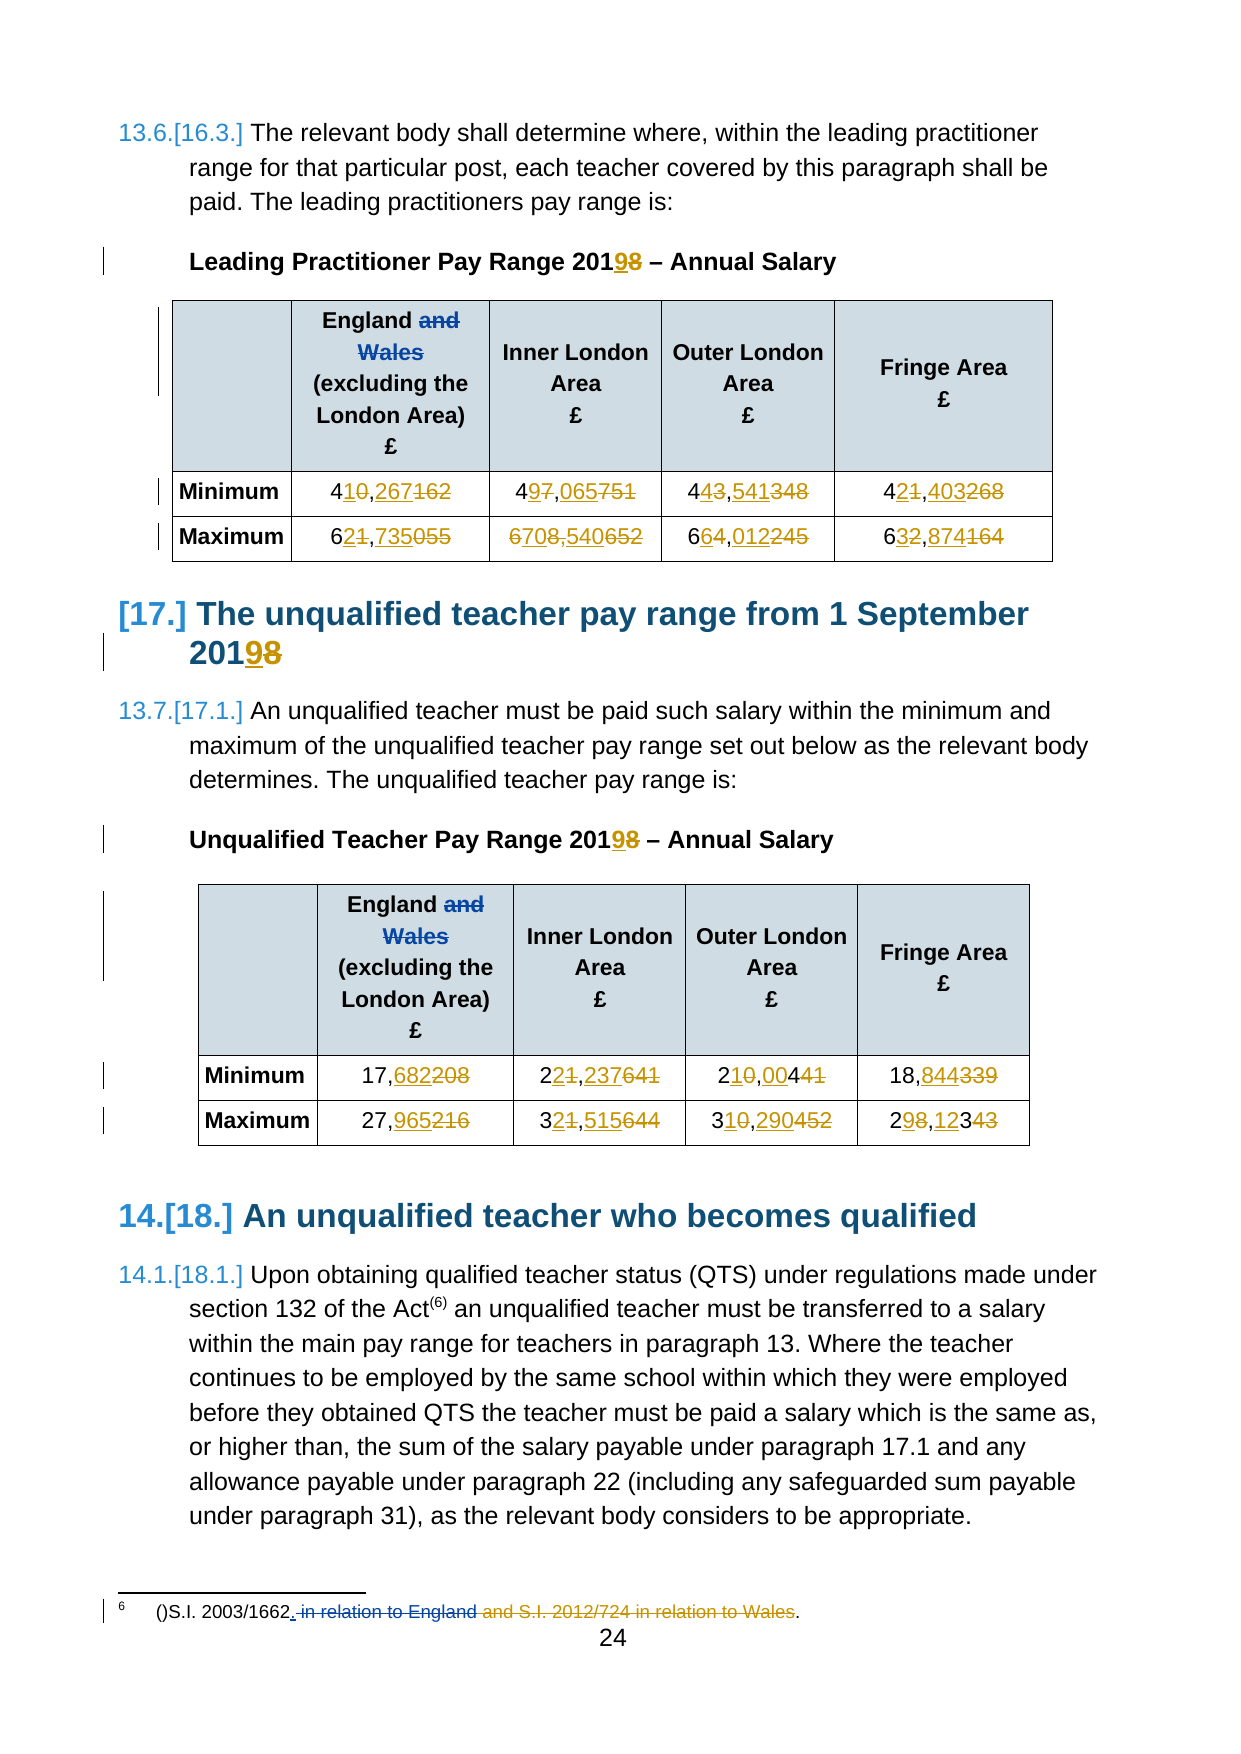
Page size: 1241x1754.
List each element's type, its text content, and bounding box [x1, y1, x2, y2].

table_cell 3, [686, 1101, 857, 1145]
table_cell [490, 517, 661, 561]
table_cell Minimum [199, 1056, 317, 1100]
table_cell 2, [514, 1056, 685, 1100]
table_cell 18, [858, 1056, 1029, 1100]
table_cell 27, [318, 1101, 513, 1145]
table_header England (excluding the London Area) £ [292, 301, 489, 471]
list The relevant body shall determine where, within the leading practitioner range for that particular post, each teacher covered by this paragraph shall be paid. The leading practitioners pay range is: [118, 118, 1107, 216]
table_cell 4, [292, 472, 489, 516]
table_cell Maximum [199, 1101, 317, 1145]
table_header Fringe Area £ [835, 301, 1052, 471]
table_cell 4, [662, 472, 834, 516]
table_cell 2,4 [686, 1056, 857, 1100]
list Upon obtaining qualified teacher status (QTS) under regulations made under section 132 of the Act() an unqualified teacher must be transferred to a salary within the main pay range for teachers in paragraph 13. Where the teacher continues to be employed by the same school within which they were employed before they obtained QTS the teacher must be paid a salary which is the same as, or higher than, the sum of the salary payable under paragraph 17.1 and any allowance payable under paragraph 22 (including any safeguarded sum payable under paragraph 31), as the relevant body considers to be appropriate. [118, 1260, 1107, 1530]
table_header [199, 885, 317, 1055]
table_cell Maximum [173, 517, 291, 561]
table_header Outer London Area £ [662, 301, 834, 471]
table_header Fringe Area £ [858, 885, 1029, 1055]
table_header Inner London Area £ [490, 301, 661, 471]
subtitle An unqualified teacher who becomes qualified [118, 1196, 1107, 1235]
table_cell 4, [490, 472, 661, 516]
text Leading Practitioner Pay Range 201 – Annual Salary [118, 247, 1107, 275]
table_header [173, 301, 291, 471]
text Unqualified Teacher Pay Range 201 – Annual Salary [189, 825, 1107, 853]
table_cell Minimum [173, 472, 291, 516]
table_header England (excluding the London Area) £ [318, 885, 513, 1055]
table_cell 2,3 [858, 1101, 1029, 1145]
table_header Outer London Area £ [686, 885, 857, 1055]
table_cell 6, [292, 517, 489, 561]
table_cell 6, [835, 517, 1052, 561]
table_cell 3, [514, 1101, 685, 1145]
table_header Inner London Area £ [514, 885, 685, 1055]
subtitle The unqualified teacher pay range from 1 September 201 [118, 325, 1107, 671]
table_cell 17, [318, 1056, 513, 1100]
table_cell 4, [835, 472, 1052, 516]
table_cell 6, [662, 517, 834, 561]
list An unqualified teacher must be paid such salary within the minimum and maximum of the unqualified teacher pay range set out below as the relevant body determines. The unqualified teacher pay range is: [118, 696, 1107, 794]
